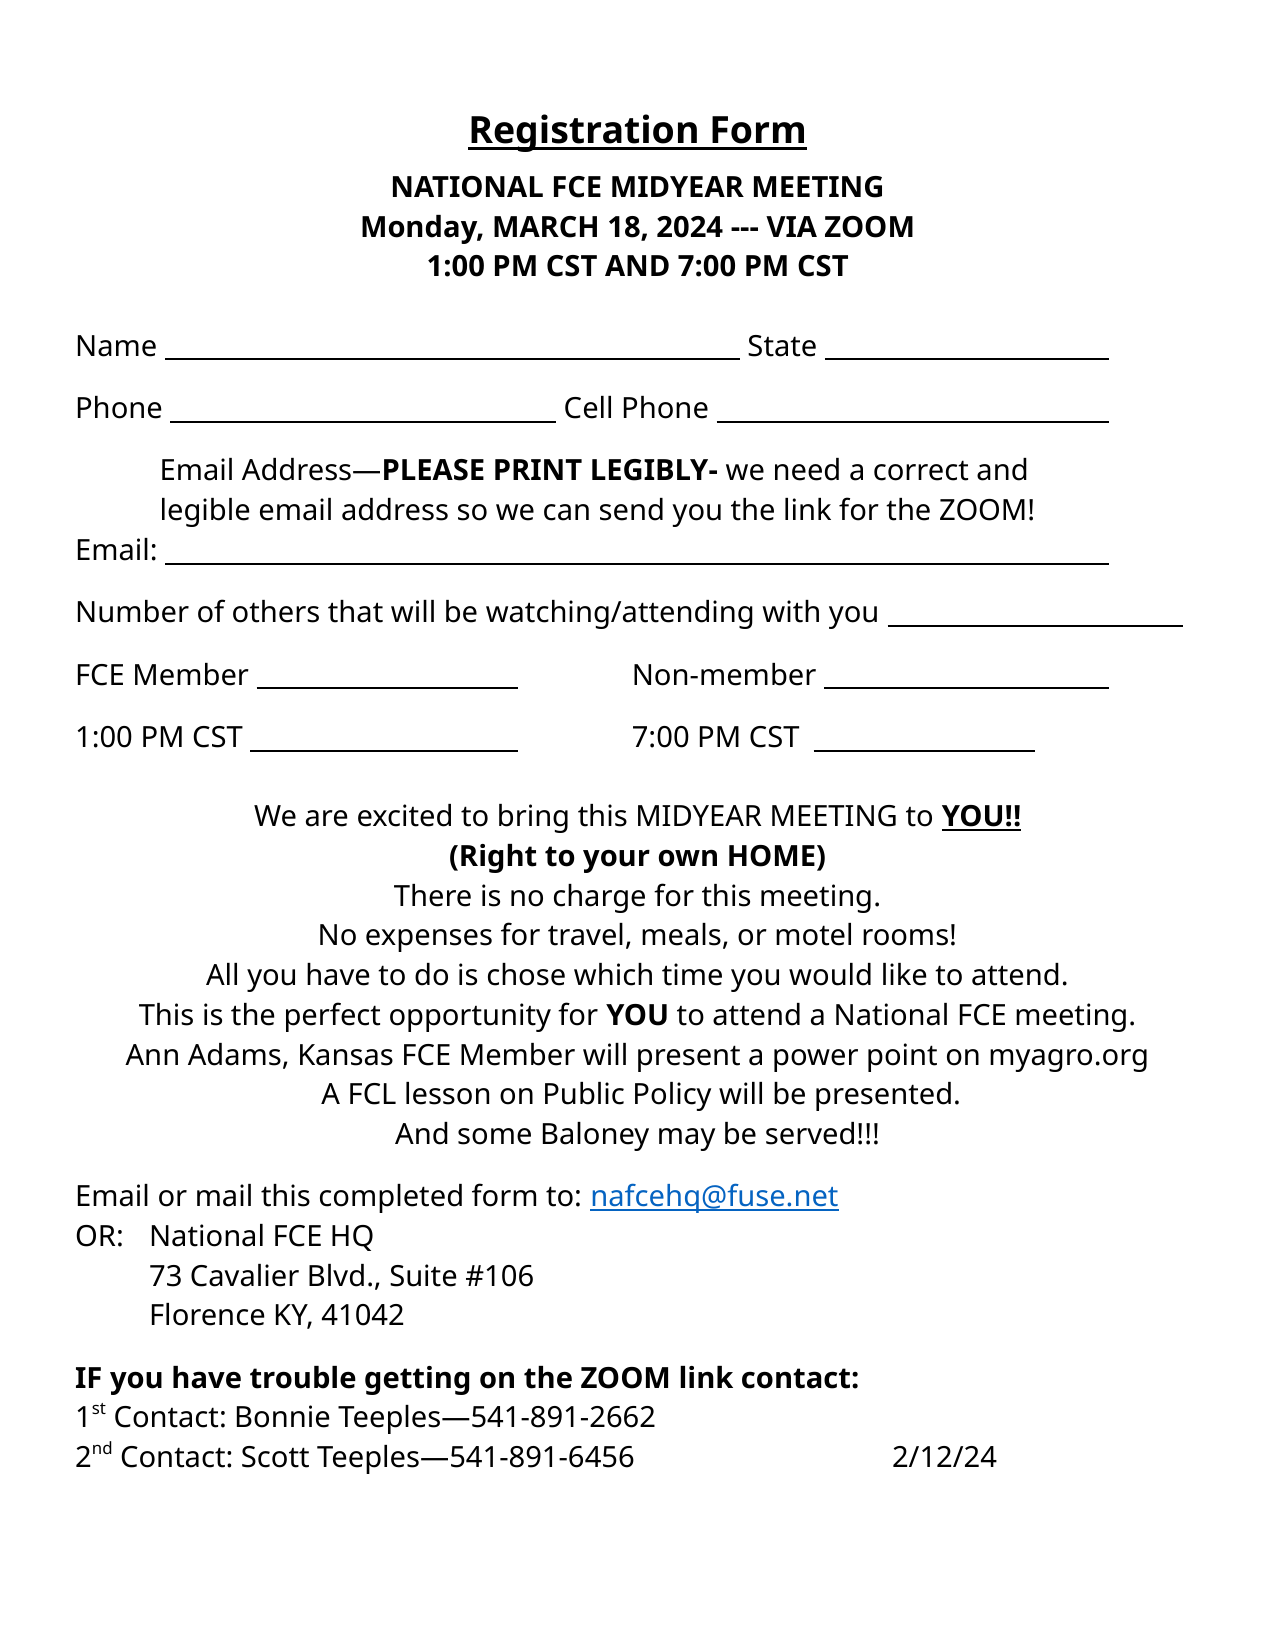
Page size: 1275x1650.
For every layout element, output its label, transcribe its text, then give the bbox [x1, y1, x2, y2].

text Ann Adams, Kansas FCE Member will present a power point on myagro.org [75, 1034, 1200, 1073]
text 2nd Contact: Scott Teeples—541-891-6456 2/12/24 [75, 1436, 1200, 1476]
text NATIONAL FCE MIDYEAR MEETING [75, 166, 1200, 206]
text And some Baloney may be served!!! [75, 1113, 1200, 1153]
text Number of others that will be watching/attending with you [75, 591, 1200, 631]
text Name State [75, 325, 1200, 364]
text Monday, MARCH 18, 2024 --- VIA ZOOM [75, 206, 1200, 246]
text Phone Cell Phone [75, 387, 1200, 427]
text Email: [75, 529, 1200, 569]
text 1st Contact: Bonnie Teeples—541-891-2662 [75, 1397, 1200, 1436]
text Email Address—PLEASE PRINT LEGIBLY- we need a correct and [75, 450, 1200, 489]
text legible email address so we can send you the link for the ZOOM! [75, 489, 1200, 529]
text 73 Cavalier Blvd., Suite #106 [75, 1255, 1200, 1294]
text Email or mail this completed form to: nafcehq@fuse.net [75, 1176, 1200, 1215]
text 1:00 PM CST AND 7:00 PM CST [75, 246, 1200, 285]
text IF you have trouble getting on the ZOOM link contact: [75, 1357, 1200, 1397]
text There is no charge for this meeting. [75, 875, 1200, 915]
text All you have to do is chose which time you would like to attend. [75, 954, 1200, 994]
text No expenses for travel, meals, or motel rooms! [75, 915, 1200, 954]
text This is the perfect opportunity for YOU to attend a National FCE meeting. [75, 994, 1200, 1034]
text Registration Form [75, 104, 1200, 155]
text (Right to your own HOME) [75, 835, 1200, 875]
text We are excited to bring this MIDYEAR MEETING to YOU!! [75, 796, 1200, 835]
text Florence KY, 41042 [75, 1294, 1200, 1334]
text A FCL lesson on Public Policy will be presented. [75, 1073, 1200, 1113]
text 1:00 PM CST 7:00 PM CST [75, 716, 1200, 756]
text FCE Member Non-member [75, 654, 1200, 693]
text OR: National FCE HQ [75, 1215, 1200, 1255]
